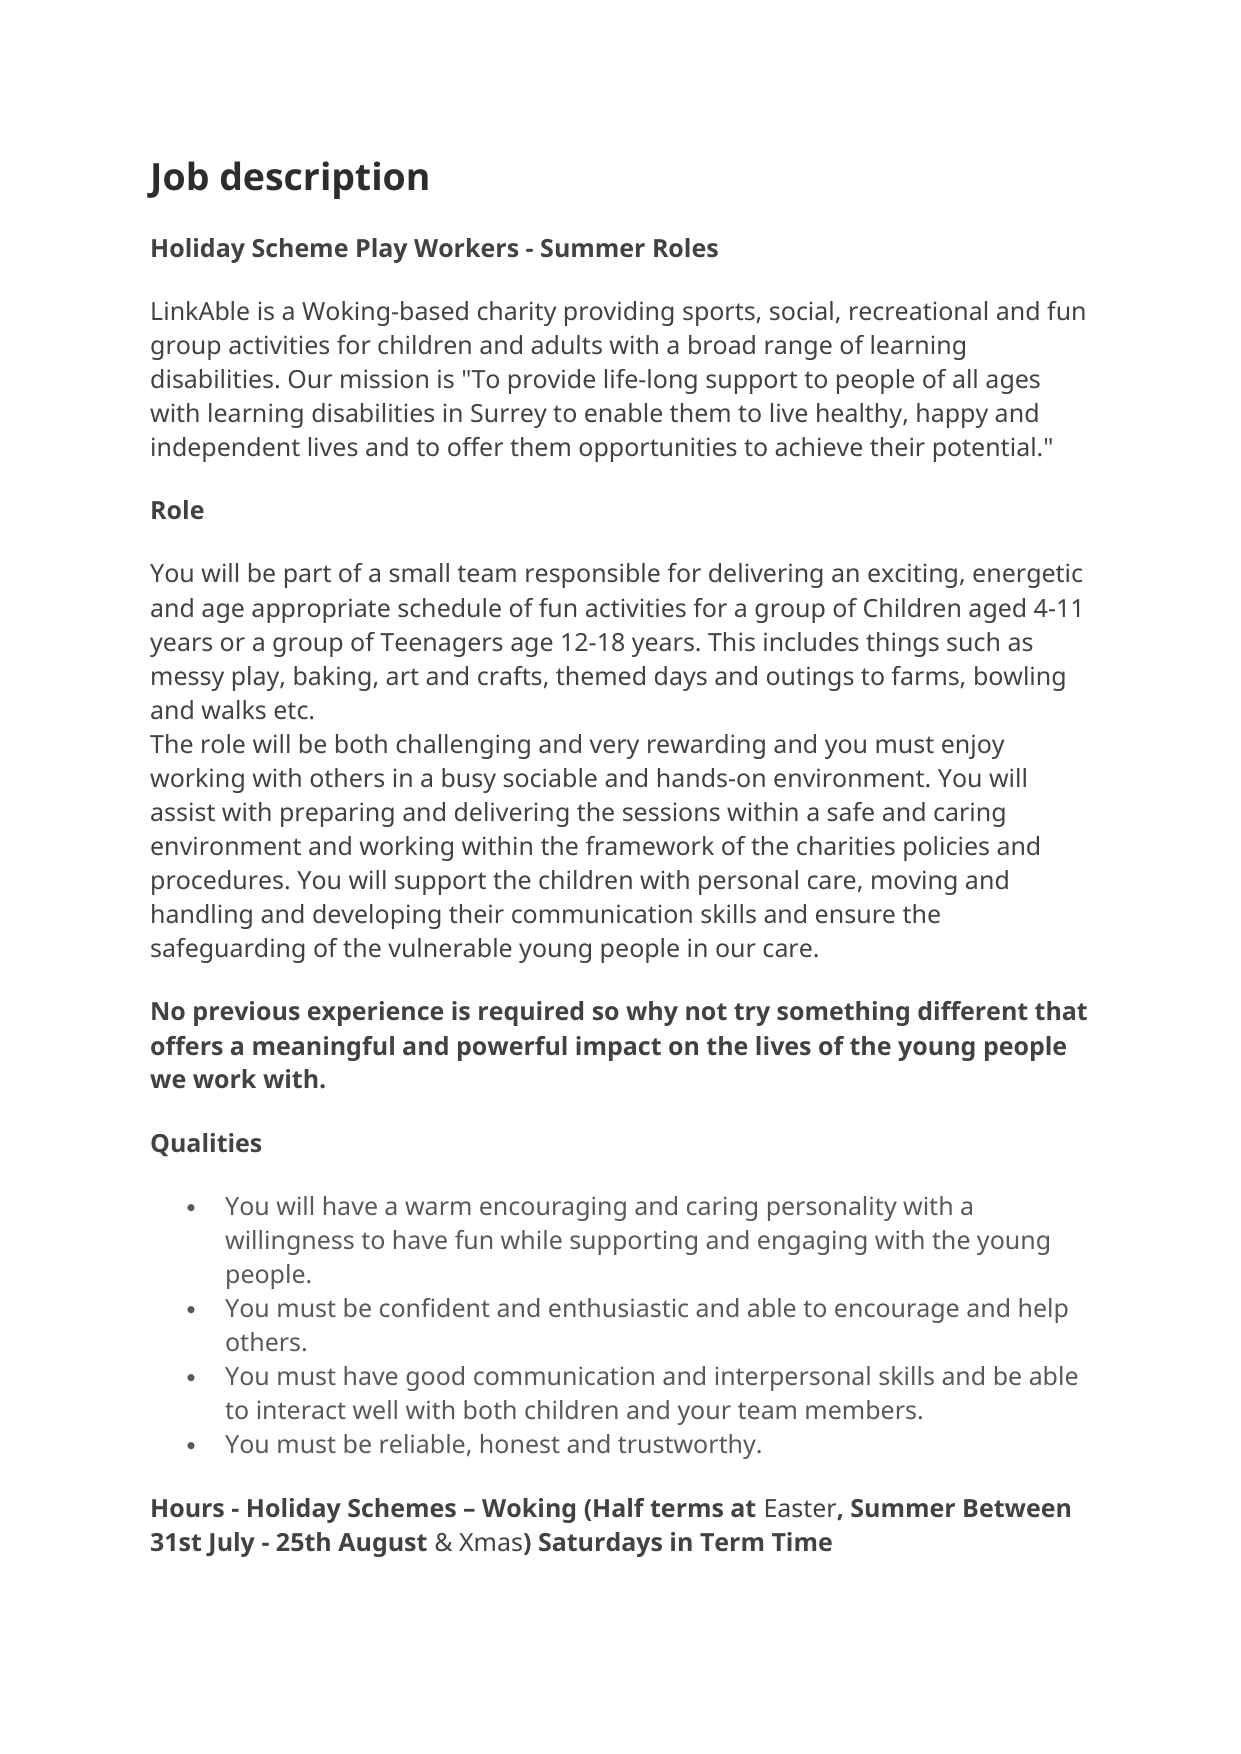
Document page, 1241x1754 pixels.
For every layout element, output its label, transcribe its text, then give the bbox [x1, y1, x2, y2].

text Hours - Holiday Schemes – Woking (Half terms at Easter, Summer Between 31st July - 25th August & Xmas) Saturdays in Term Time [150, 1490, 1090, 1558]
list You must be confident and enthusiastic and able to encourage and help others. [187, 1291, 1090, 1359]
text No previous experience is required so why not try something different that offers a meaningful and powerful impact on the lives of the young people we work with. [150, 994, 1090, 1096]
text Qualities [150, 1125, 1090, 1159]
text Job description [150, 150, 1090, 201]
text Role [150, 493, 1090, 527]
text Holiday Scheme Play Workers - Summer Roles [150, 230, 1090, 264]
list You must have good communication and interpersonal skills and be able to interact well with both children and your team members. [187, 1359, 1090, 1427]
text LinkAble is a Woking-based charity providing sports, social, recreational and fun group activities for children and adults with a broad range of learning disabilities. Our mission is "To provide life-long support to people of all ages with learning disabilities in Surrey to enable them to live healthy, happy and independent lives and to offer them opportunities to achieve their potential." [150, 293, 1090, 464]
list You must be reliable, honest and trustworthy. [187, 1427, 1090, 1461]
list You will have a warm encouraging and caring personality with a willingness to have fun while supporting and engaging with the young people. [187, 1189, 1090, 1291]
text You will be part of a small team responsible for delivering an exciting, energetic and age appropriate schedule of fun activities for a group of Children aged 4-11 years or a group of Teenagers age 12-18 years. This includes things such as messy play, baking, art and crafts, themed days and outings to farms, bowling and walks etc. The role will be both challenging and very rewarding and you must enjoy working with others in a busy sociable and hands-on environment. You will assist with preparing and delivering the sessions within a safe and caring environment and working within the framework of the charities policies and procedures. You will support the children with personal care, moving and handling and developing their communication skills and ensure the safeguarding of the vulnerable young people in our care. [150, 556, 1090, 965]
